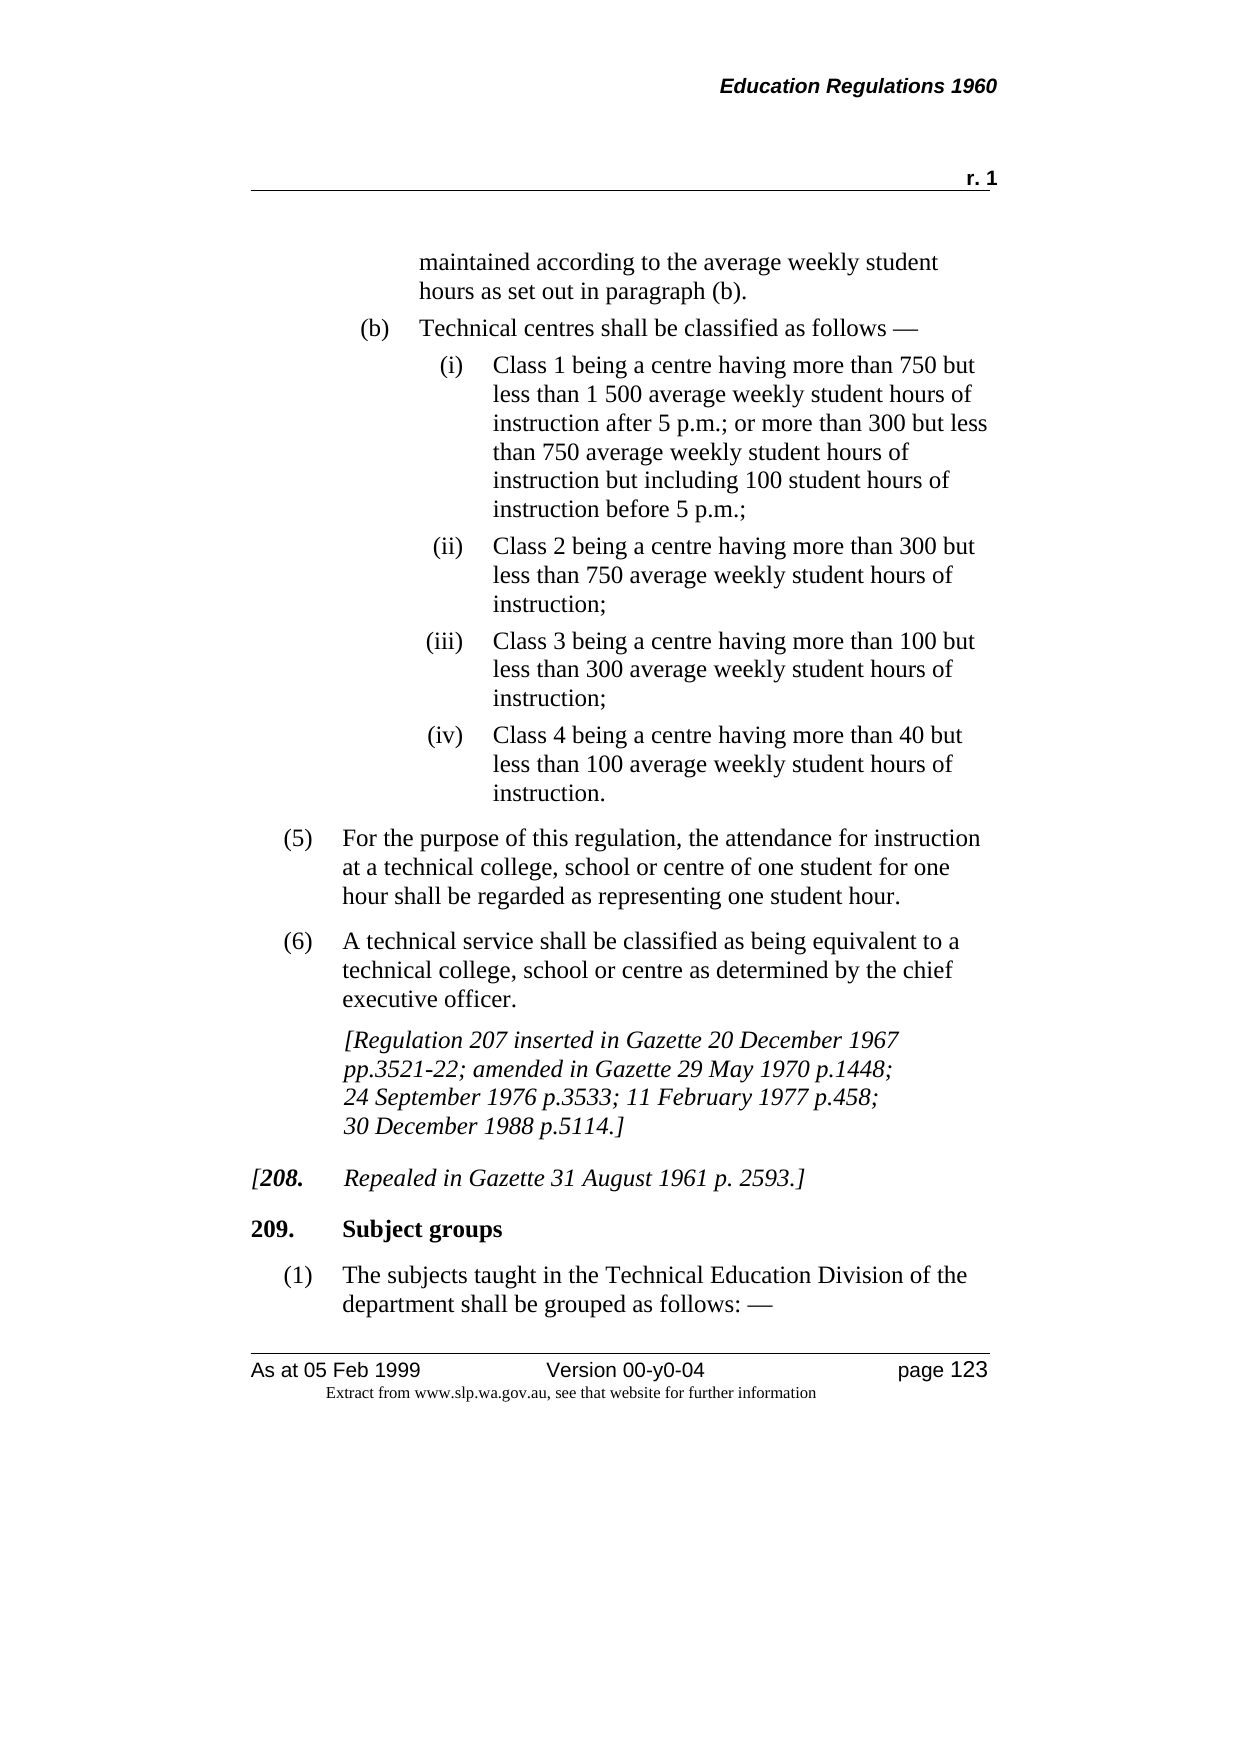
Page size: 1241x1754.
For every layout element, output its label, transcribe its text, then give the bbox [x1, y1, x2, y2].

text (iii) Class 3 being a centre having more than 100 but less than 300 average weekly student hours of instruction; [251, 626, 990, 712]
text (6) A technical service shall be classified as being equivalent to a technical college, school or centre as determined by the chief executive officer. [251, 926, 990, 1012]
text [251, 247, 990, 305]
text (b) Technical centres shall be classified as follows — [251, 313, 990, 342]
text (i) Class 1 being a centre having more than 750 but less than 1 500 average weekly student hours of instruction after 5 p.m.; or more than 300 but less than 750 average weekly student hours of instruction but including 100 student hours of instruction before 5 p.m.; [251, 350, 990, 523]
subtitle 209. Subject groups [251, 1214, 990, 1243]
text [Regulation 207 inserted in Gazette 20 December 1967 pp.3521-22; amended in Gazette 29 May 1970 p.1448; 24 September 1976 p.3533; 11 February 1977 p.458; 30 December 1988 p.5114.] [251, 1025, 990, 1140]
text (5) For the purpose of this regulation, the attendance for instruction at a technical college, school or centre of one student for one hour shall be regarded as representing one student hour. [251, 823, 990, 909]
text [208. Repealed in Gazette 31 August 1961 p. 2593.] [251, 1163, 990, 1192]
text (1) The subjects taught in the Technical Education Division of the department shall be grouped as follows: — [251, 1260, 990, 1317]
text (iv) Class 4 being a centre having more than 40 but less than 100 average weekly student hours of instruction. [251, 720, 990, 807]
text (ii) Class 2 being a centre having more than 300 but less than 750 average weekly student hours of instruction; [251, 531, 990, 617]
